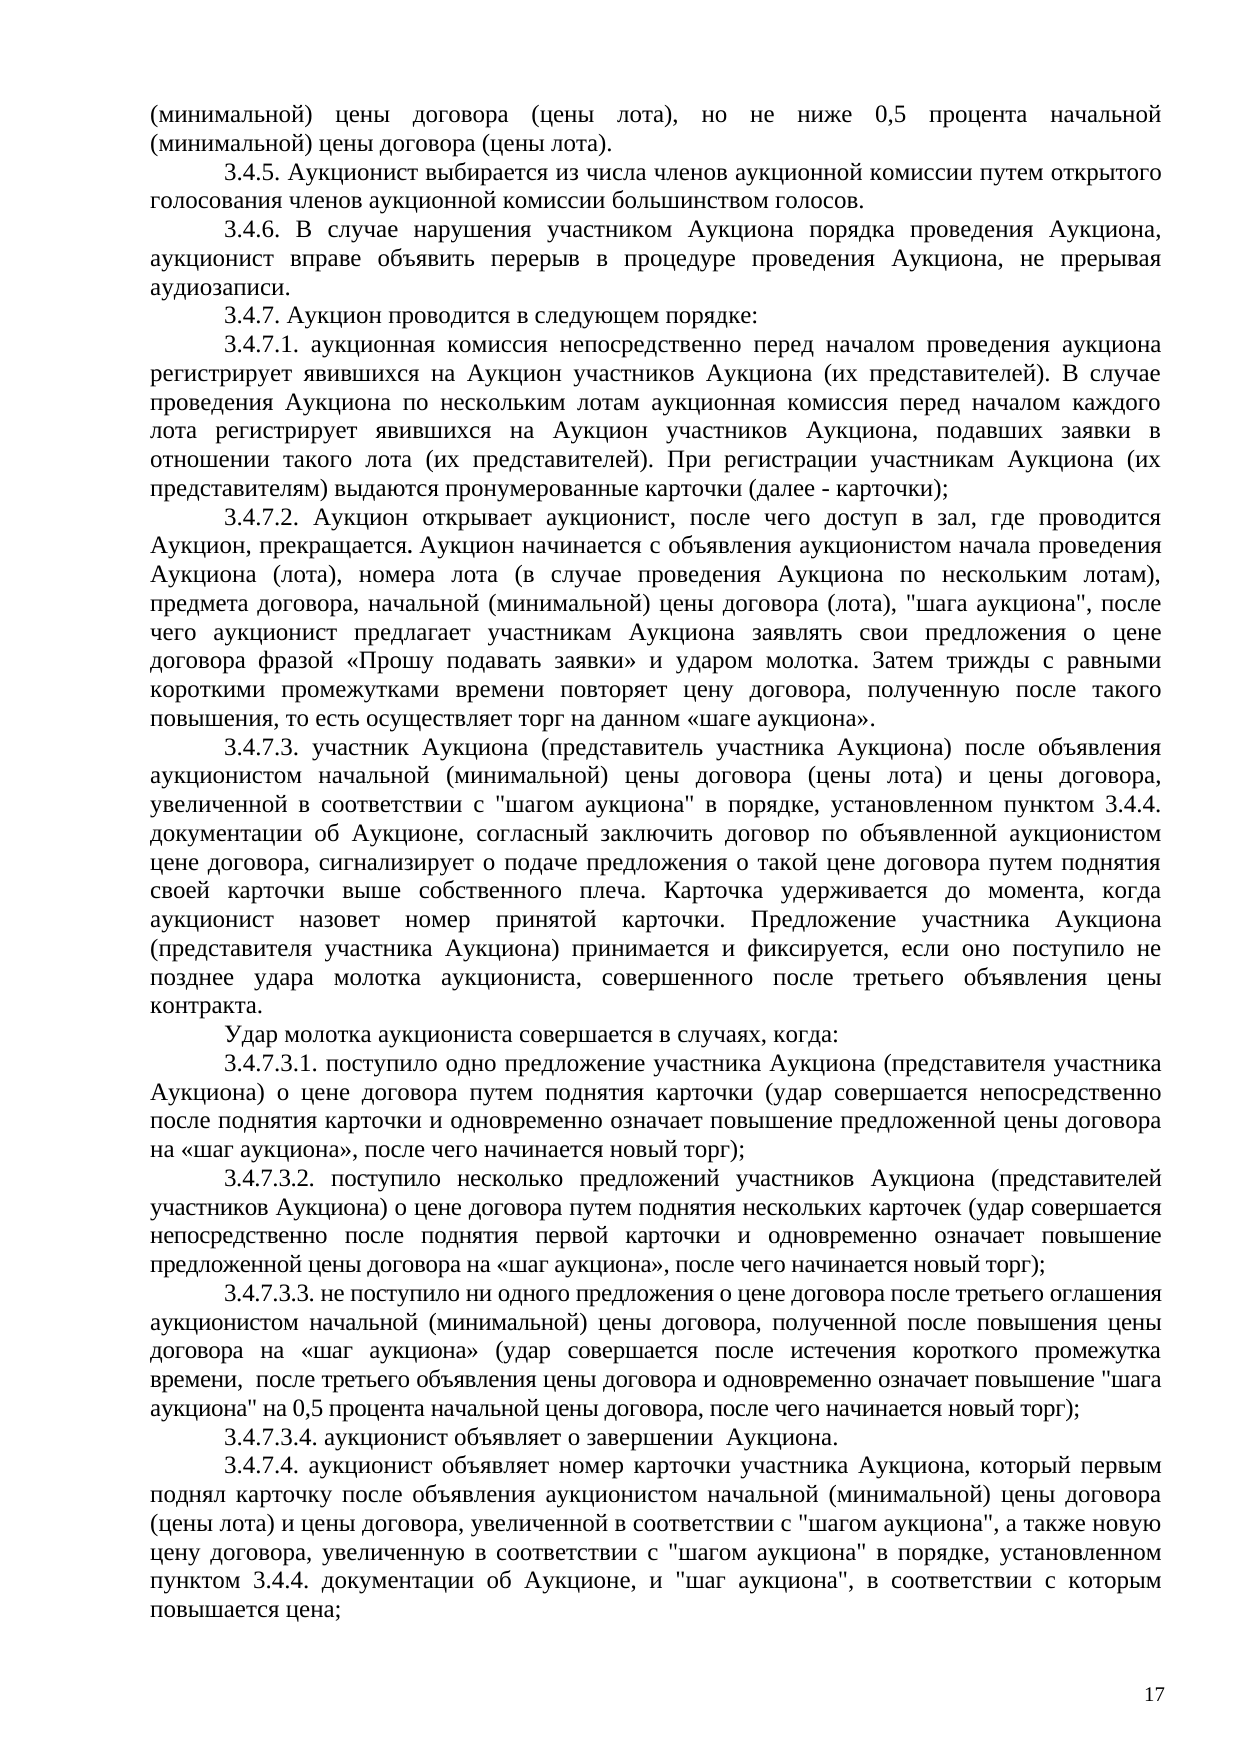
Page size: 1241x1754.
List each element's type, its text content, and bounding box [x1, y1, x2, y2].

text 3.4.7. Аукцион проводится в следующем порядке: [150, 300, 1162, 329]
text 3.4.7.3. участник Аукциона (представитель участника Аукциона) после объявления аукционистом начальной (минимальной) цены договора (цены лота) и цены договора, увеличенной в соответствии с "шагом аукциона" в порядке, установленном пунктом 3.4.4. документации об Аукционе, согласный заключить договор по объявленной аукционистом цене договора, сигнализирует о подаче предложения о такой цене договора путем поднятия своей карточки выше собственного плеча. Карточка удерживается до момента, когда аукционист назовет номер принятой карточки. Предложение участника Аукциона (представителя участника Аукциона) принимается и фиксируется, если оно поступило не позднее удара молотка аукциониста, совершенного после третьего объявления цены контракта. [150, 732, 1162, 1019]
text 3.4.7.3.2. поступило несколько предложений участников Аукциона (представителей участников Аукциона) о цене договора путем поднятия нескольких карточек (удар совершается непосредственно после поднятия первой карточки и одновременно означает повышение предложенной цены договора на «шаг аукциона», после чего начинается новый торг); [150, 1163, 1162, 1278]
text 3.4.6. В случае нарушения участником Аукциона порядка проведения Аукциона, аукционист вправе объявить перерыв в процедуре проведения Аукциона, не прерывая аудиозаписи. [150, 214, 1162, 300]
text 3.4.7.3.3. не поступило ни одного предложения о цене договора после третьего оглашения аукционистом начальной (минимальной) цены договора, полученной после повышения цены договора на «шаг аукциона» (удар совершается после истечения короткого промежутка времени, после третьего объявления цены договора и одновременно означает повышение "шага аукциона" на 0,5 процента начальной цены договора, после чего начинается новый торг); [150, 1278, 1162, 1422]
text 3.4.5. Аукционист выбирается из числа членов аукционной комиссии путем открытого голосования членов аукционной комиссии большинством голосов. [150, 157, 1162, 214]
text 3.4.7.4. аукционист объявляет номер карточки участника Аукциона, который первым поднял карточку после объявления аукционистом начальной (минимальной) цены договора (цены лота) и цены договора, увеличенной в соответствии с "шагом аукциона", а также новую цену договора, увеличенную в соответствии с "шагом аукциона" в порядке, установленном пунктом 3.4.4. документации об Аукционе, и "шаг аукциона", в соответствии с которым повышается цена; [150, 1450, 1162, 1623]
text 3.4.7.2. Аукцион открывает аукционист, после чего доступ в зал, где проводится Аукцион, прекращается. Аукцион начинается с объявления аукционистом начала проведения Аукциона (лота), номера лота (в случае проведения Аукциона по нескольким лотам), предмета договора, начальной (минимальной) цены договора (лота), "шага аукциона", после чего аукционист предлагает участникам Аукциона заявлять свои предложения о цене договора фразой «Прошу подавать заявки» и ударом молотка. Затем трижды с равными короткими промежутками времени повторяет цену договора, полученную после такого повышения, то есть осуществляет торг на данном «шаге аукциона». [150, 502, 1162, 732]
text 3.4.7.3.4. аукционист объявляет о завершении Аукциона. [150, 1422, 1162, 1450]
text Удар молотка аукциониста совершается в случаях, когда: [150, 1019, 1162, 1048]
text 3.4.7.3.1. поступило одно предложение участника Аукциона (представителя участника Аукциона) о цене договора путем поднятия карточки (удар совершается непосредственно после поднятия карточки и одновременно означает повышение предложенной цены договора на «шаг аукциона», после чего начинается новый торг); [150, 1048, 1162, 1163]
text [150, 99, 1162, 157]
text 3.4.7.1. аукционная комиссия непосредственно перед началом проведения аукциона регистрирует явившихся на Аукцион участников Аукциона (их представителей). В случае проведения Аукциона по нескольким лотам аукционная комиссия перед началом каждого лота регистрирует явившихся на Аукцион участников Аукциона, подавших заявки в отношении такого лота (их представителей). При регистрации участникам Аукциона (их представителям) выдаются пронумерованные карточки (далее - карточки); [150, 329, 1162, 502]
